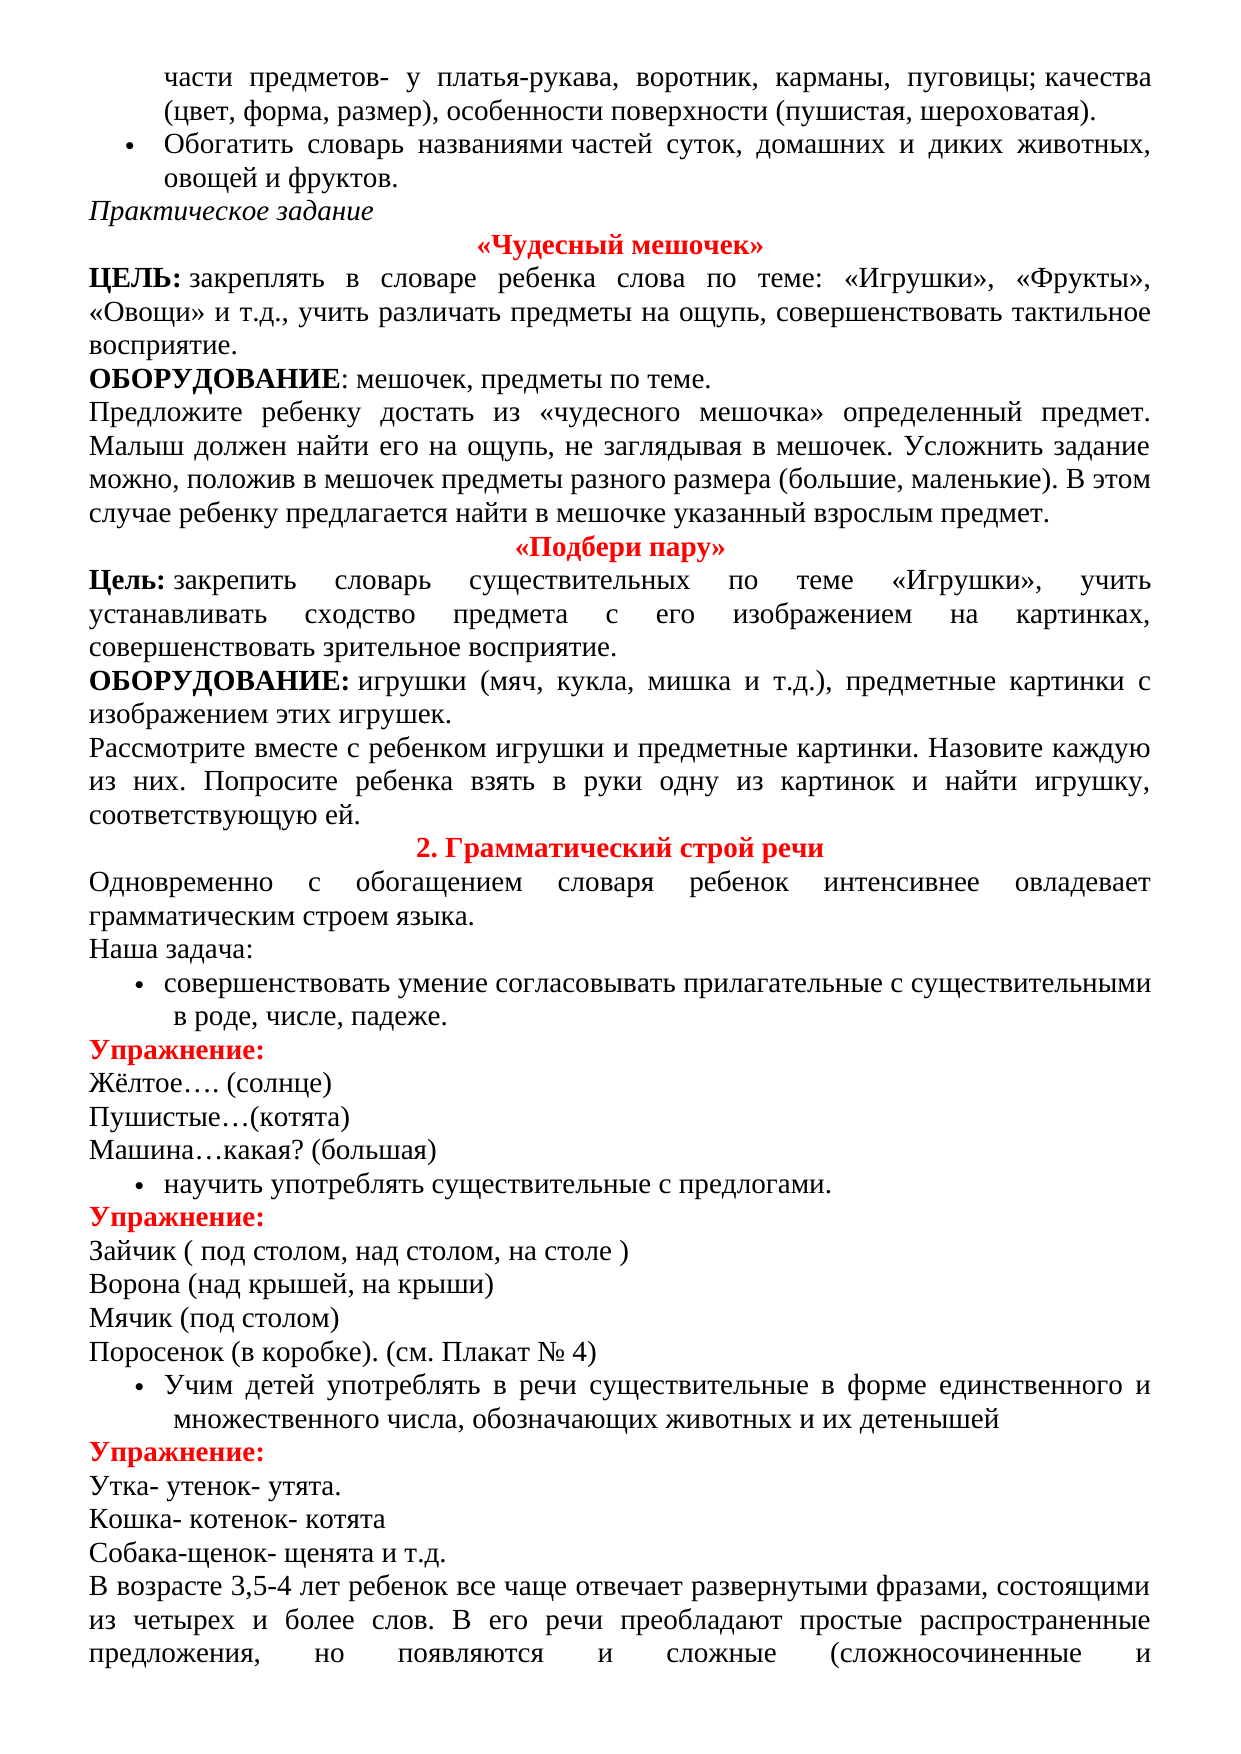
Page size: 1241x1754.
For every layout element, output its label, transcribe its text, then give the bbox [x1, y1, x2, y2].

text ЦЕЛЬ: закреплять в словаре ребенка слова по теме: «Игрушки», «Фрукты», «Овощи» и т.д., учить различать предметы на ощупь, совершенствовать тактильное восприятие. [89, 260, 1152, 361]
text ОБОРУДОВАНИЕ: мешочек, предметы по теме. [89, 361, 1152, 394]
text Утка- утенок- утята. [89, 1468, 1152, 1501]
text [89, 1568, 1152, 1669]
list Обогатить словарь названиями частей суток, домашних и диких животных, овощей и фруктов. [126, 126, 1152, 193]
text Машина…какая? (большая) [89, 1132, 1152, 1166]
text Ворона (над крышей, на крыши) [89, 1267, 1152, 1300]
text Пушистые…(котята) [89, 1099, 1152, 1132]
text Упражнение: [89, 1199, 1152, 1233]
text ОБОРУДОВАНИЕ: игрушки (мяч, кукла, мишка и т.д.), предметные картинки с изображением этих игрушек. [89, 663, 1152, 730]
text Жёлтое…. (солнце) [89, 1065, 1152, 1099]
text Поросенок (в коробке). (см. Плакат № 4) [89, 1334, 1152, 1367]
text Собака-щенок- щенята и т.д. [89, 1535, 1152, 1568]
text Рассмотрите вместе с ребенком игрушки и предметные картинки. Назовите каждую из них. Попросите ребенка взять в руки одну из картинок и найти игрушку, соответствующую ей. [89, 730, 1152, 831]
list Учим детей употреблять в речи существительные в форме единственного и множественного числа, обозначающих животных и их детенышей [136, 1367, 1152, 1434]
text Упражнение: [89, 1434, 1152, 1468]
text Предложите ребенку достать из «чудесного мешочка» определенный предмет. Малыш должен найти его на ощупь, не заглядывая в мешочек. Усложнить задание можно, положив в мешочек предметы разного размера (большие, маленькие). В этом случае ребенку предлагается найти в мешочке указанный взрослым предмет. [89, 394, 1152, 529]
text 2. Грамматический строй речи [89, 831, 1152, 864]
text Одновременно с обогащением словаря ребенок интенсивнее овладевает грамматическим строем языка. [89, 864, 1152, 931]
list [126, 59, 1152, 126]
text Кошка- котенок- котята [89, 1501, 1152, 1535]
text Мячик (под столом) [89, 1300, 1152, 1334]
list научить употреблять существительные с предлогами. [136, 1166, 1152, 1199]
list совершенствовать умение согласовывать прилагательные с существительными в роде, числе, падеже. [136, 965, 1152, 1032]
text «Подбери пару» [89, 529, 1152, 562]
text Упражнение: [89, 1032, 1152, 1065]
text «Чудесный мешочек» [89, 227, 1152, 260]
text Зайчик ( под столом, над столом, на столе ) [89, 1233, 1152, 1267]
text Наша задача: [89, 931, 1152, 965]
text Практическое задание [89, 193, 1152, 227]
text Цель: закрепить словарь существительных по теме «Игрушки», учить устанавливать сходство предмета с его изображением на картинках, совершенствовать зрительное восприятие. [89, 562, 1152, 663]
